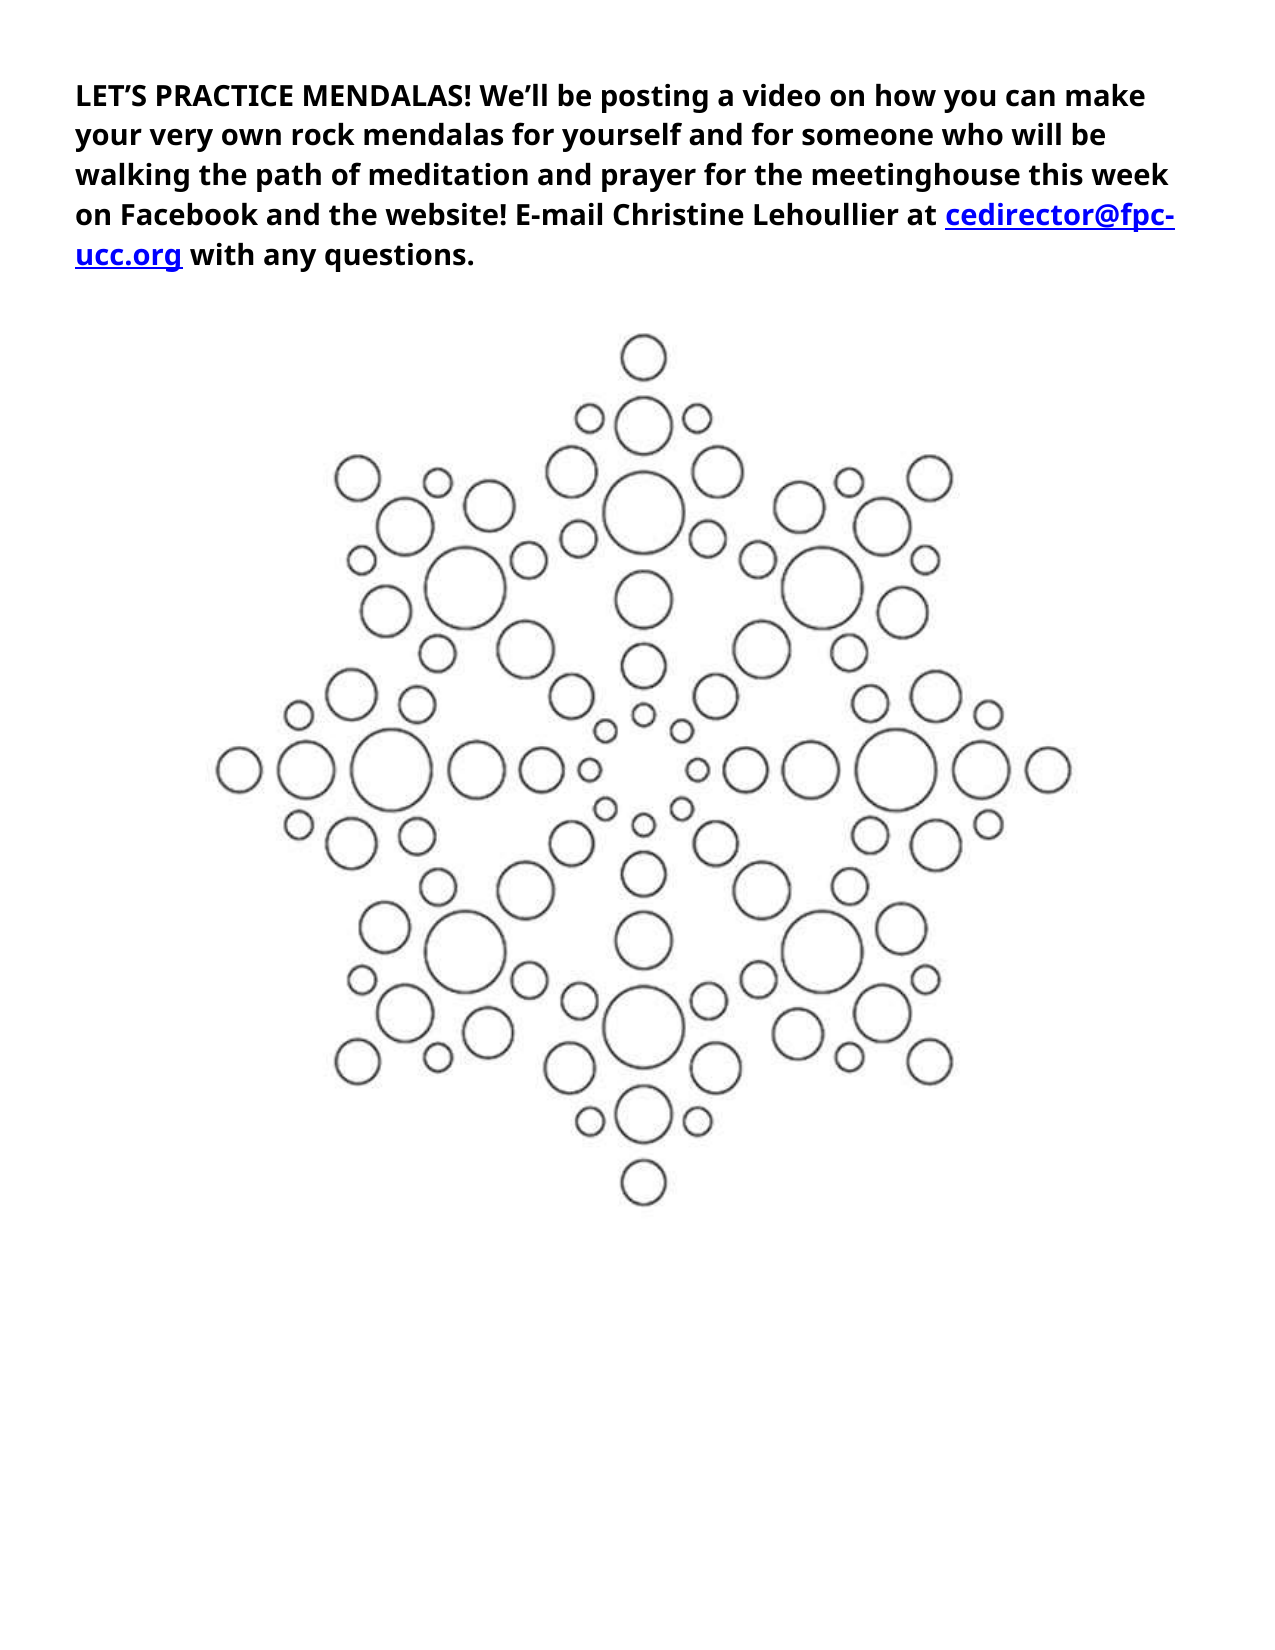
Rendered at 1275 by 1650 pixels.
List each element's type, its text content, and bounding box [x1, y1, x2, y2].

picture [170, 310, 1105, 1235]
text LET’S PRACTICE MENDALAS! We’ll be posting a video on how you can make your very own rock mendalas for yourself and for someone who will be walking the path of meditation and prayer for the meetinghouse this week on Facebook and the website! E-mail Christine Lehoullier at cedirector@fpc-ucc.org with any questions. [75, 75, 1200, 273]
